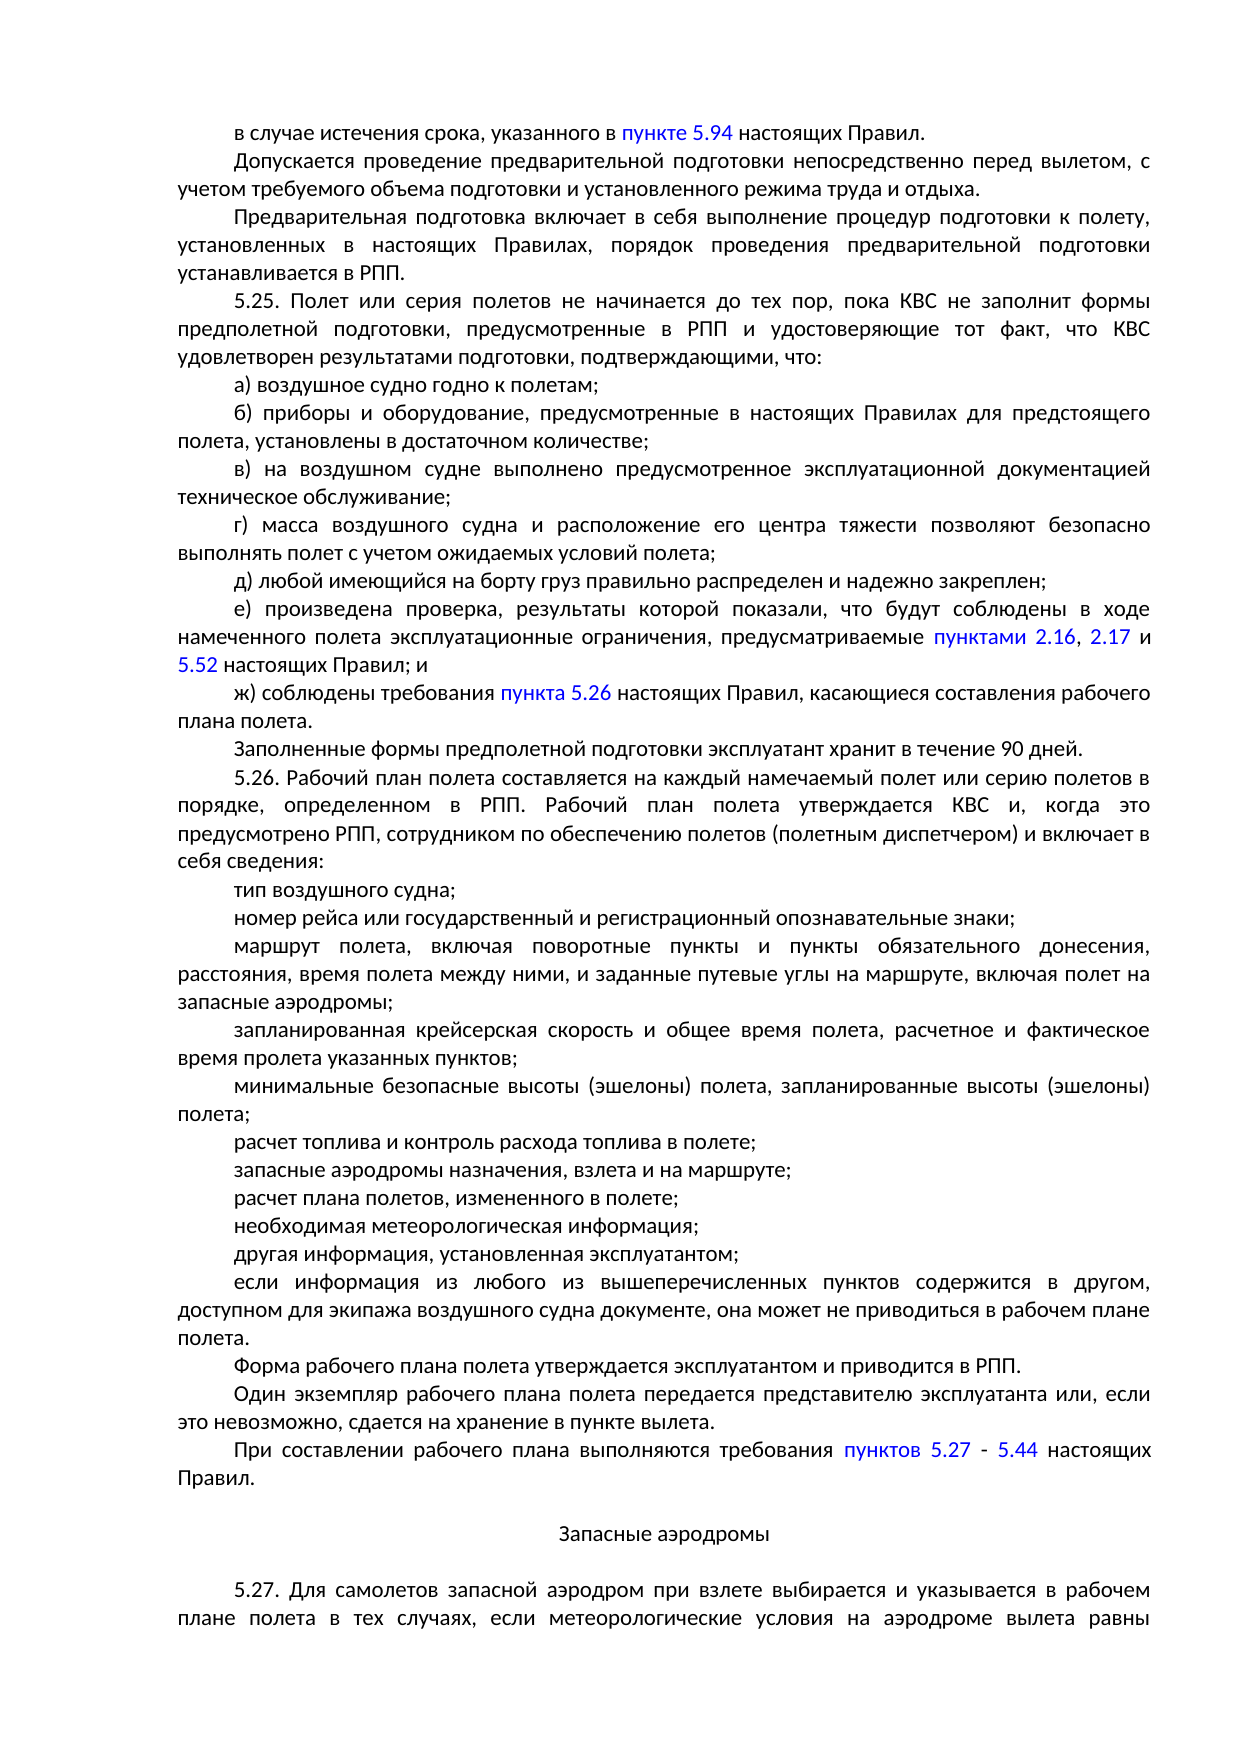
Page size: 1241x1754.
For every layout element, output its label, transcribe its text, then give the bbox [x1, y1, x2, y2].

text маршрут полета, включая поворотные пункты и пункты обязательного донесения, расстояния, время полета между ними, и заданные путевые углы на маршруте, включая полет на запасные аэродромы; [177, 931, 1152, 1015]
text Заполненные формы предполетной подготовки эксплуатант хранит в течение 90 дней. [177, 734, 1152, 763]
text расчет плана полетов, измененного в полете; [177, 1183, 1152, 1211]
text в случае истечения срока, указанного в пункте 5.94 настоящих Правил. [177, 118, 1152, 146]
text д) любой имеющийся на борту груз правильно распределен и надежно закреплен; [177, 566, 1152, 594]
text запасные аэродромы назначения, взлета и на маршруте; [177, 1155, 1152, 1183]
text Запасные аэродромы [177, 1519, 1152, 1547]
text минимальные безопасные высоты (эшелоны) полета, запланированные высоты (эшелоны) полета; [177, 1071, 1152, 1127]
text ж) соблюдены требования пункта 5.26 настоящих Правил, касающиеся составления рабочего плана полета. [177, 678, 1152, 734]
text Допускается проведение предварительной подготовки непосредственно перед вылетом, с учетом требуемого объема подготовки и установленного режима труда и отдыха. [177, 146, 1152, 202]
text Форма рабочего плана полета утверждается эксплуатантом и приводится в РПП. [177, 1351, 1152, 1379]
text При составлении рабочего плана выполняются требования пунктов 5.27 - 5.44 настоящих Правил. [177, 1435, 1152, 1491]
text 5.25. Полет или серия полетов не начинается до тех пор, пока КВС не заполнит формы предполетной подготовки, предусмотренные в РПП и удостоверяющие тот факт, что КВС удовлетворен результатами подготовки, подтверждающими, что: [177, 286, 1152, 370]
text в) на воздушном судне выполнено предусмотренное эксплуатационной документацией техническое обслуживание; [177, 454, 1152, 510]
text Предварительная подготовка включает в себя выполнение процедур подготовки к полету, установленных в настоящих Правилах, порядок проведения предварительной подготовки устанавливается в РПП. [177, 202, 1152, 286]
text Один экземпляр рабочего плана полета передается представителю эксплуатанта или, если это невозможно, сдается на хранение в пункте вылета. [177, 1379, 1152, 1435]
text б) приборы и оборудование, предусмотренные в настоящих Правилах для предстоящего полета, установлены в достаточном количестве; [177, 398, 1152, 454]
text расчет топлива и контроль расхода топлива в полете; [177, 1127, 1152, 1155]
text номер рейса или государственный и регистрационный опознавательные знаки; [177, 903, 1152, 931]
text а) воздушное судно годно к полетам; [177, 370, 1152, 398]
text другая информация, установленная эксплуатантом; [177, 1239, 1152, 1267]
text г) масса воздушного судна и расположение его центра тяжести позволяют безопасно выполнять полет с учетом ожидаемых условий полета; [177, 510, 1152, 566]
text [177, 1575, 1152, 1631]
text если информация из любого из вышеперечисленных пунктов содержится в другом, доступном для экипажа воздушного судна документе, она может не приводиться в рабочем плане полета. [177, 1267, 1152, 1351]
text запланированная крейсерская скорость и общее время полета, расчетное и фактическое время пролета указанных пунктов; [177, 1015, 1152, 1071]
text 5.26. Рабочий план полета составляется на каждый намечаемый полет или серию полетов в порядке, определенном в РПП. Рабочий план полета утверждается КВС и, когда это предусмотрено РПП, сотрудником по обеспечению полетов (полетным диспетчером) и включает в себя сведения: [177, 763, 1152, 875]
text е) произведена проверка, результаты которой показали, что будут соблюдены в ходе намеченного полета эксплуатационные ограничения, предусматриваемые пунктами 2.16, 2.17 и 5.52 настоящих Правил; и [177, 594, 1152, 678]
text необходимая метеорологическая информация; [177, 1211, 1152, 1239]
text тип воздушного судна; [177, 875, 1152, 903]
